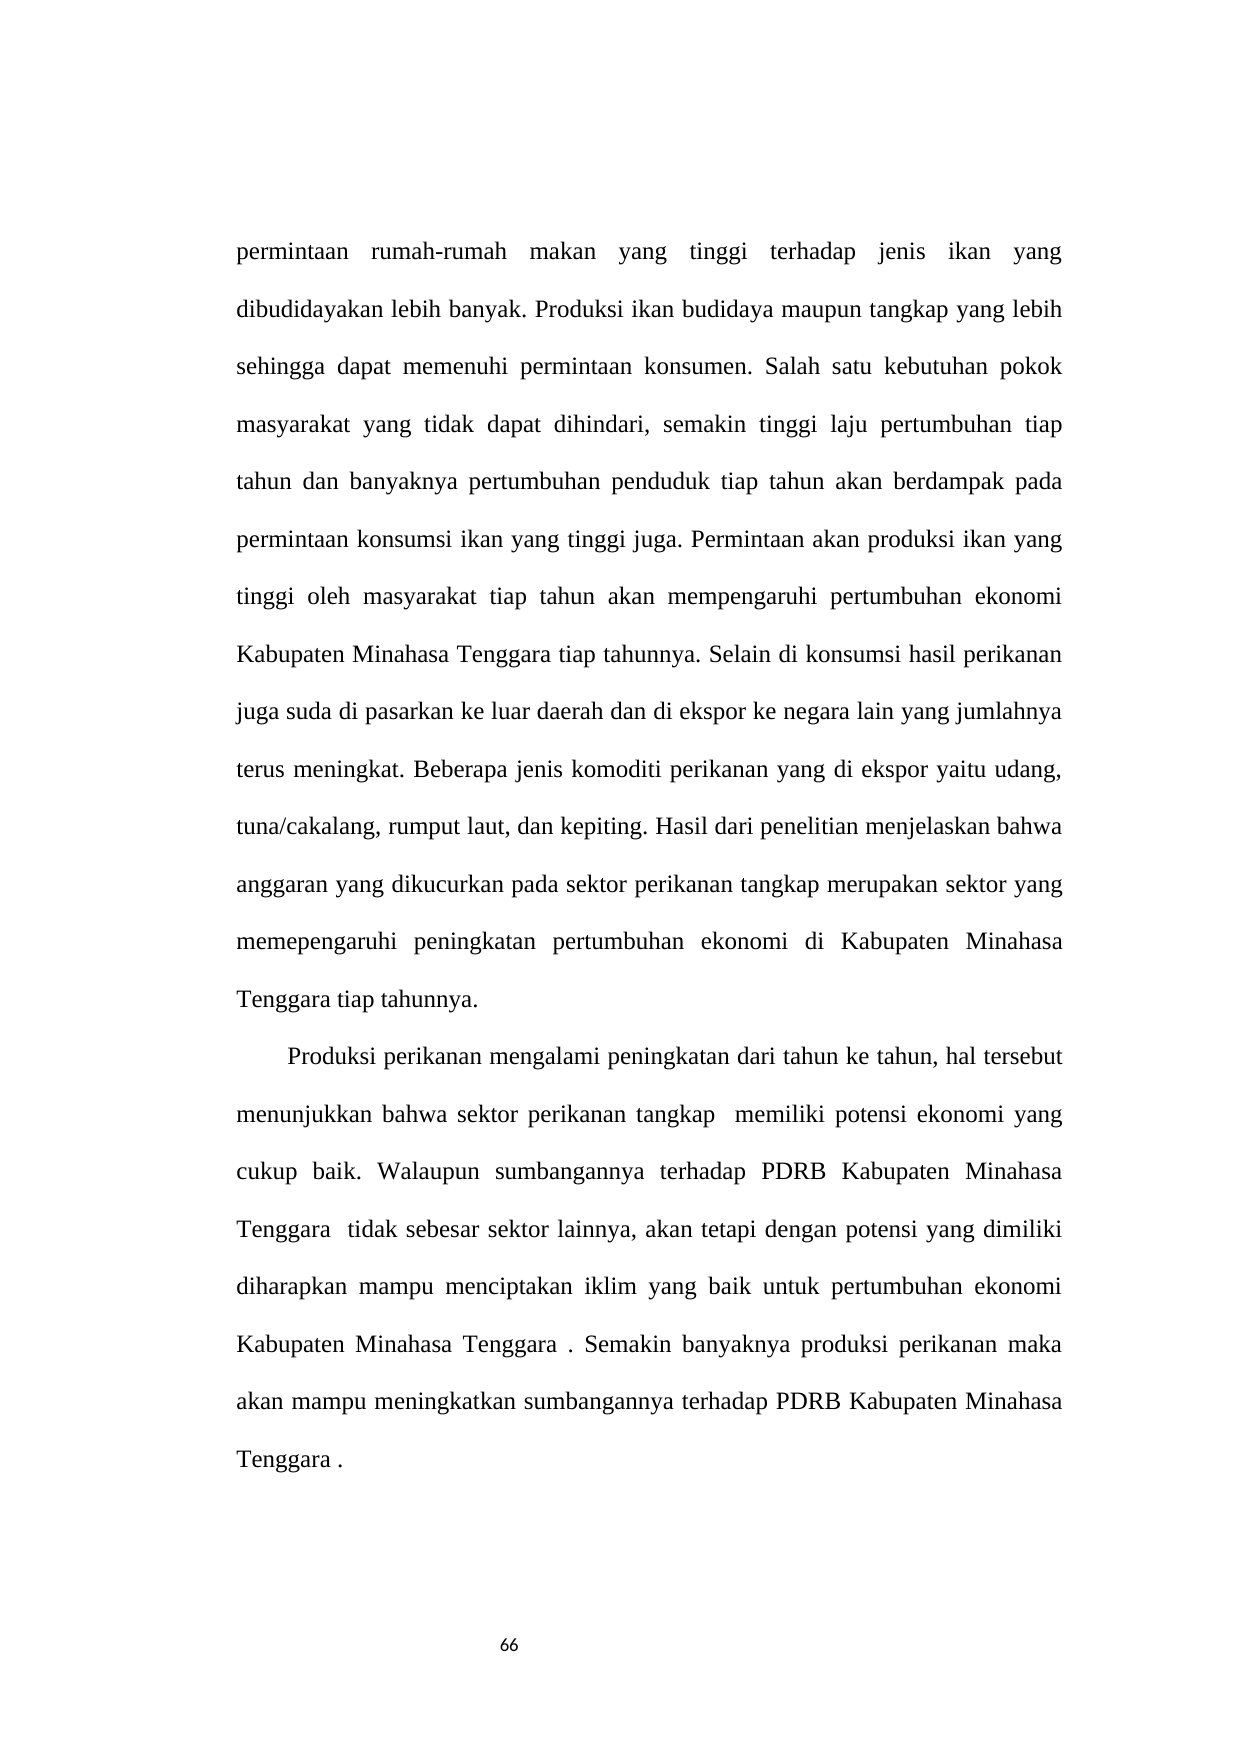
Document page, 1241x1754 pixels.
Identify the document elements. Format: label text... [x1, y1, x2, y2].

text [236, 236, 1063, 1012]
text Produksi perikanan mengalami peningkatan dari tahun ke tahun, hal tersebut menunjukkan bahwa sektor perikanan tangkap memiliki potensi ekonomi yang cukup baik. Walaupun sumbangannya terhadap PDRB Kabupaten Minahasa Tenggara tidak sebesar sektor lainnya, akan tetapi dengan potensi yang dimiliki diharapkan mampu menciptakan iklim yang baik untuk pertumbuhan ekonomi Kabupaten Minahasa Tenggara . Semakin banyaknya produksi perikanan maka akan mampu meningkatkan sumbangannya terhadap PDRB Kabupaten Minahasa Tenggara . [236, 1041, 1063, 1472]
